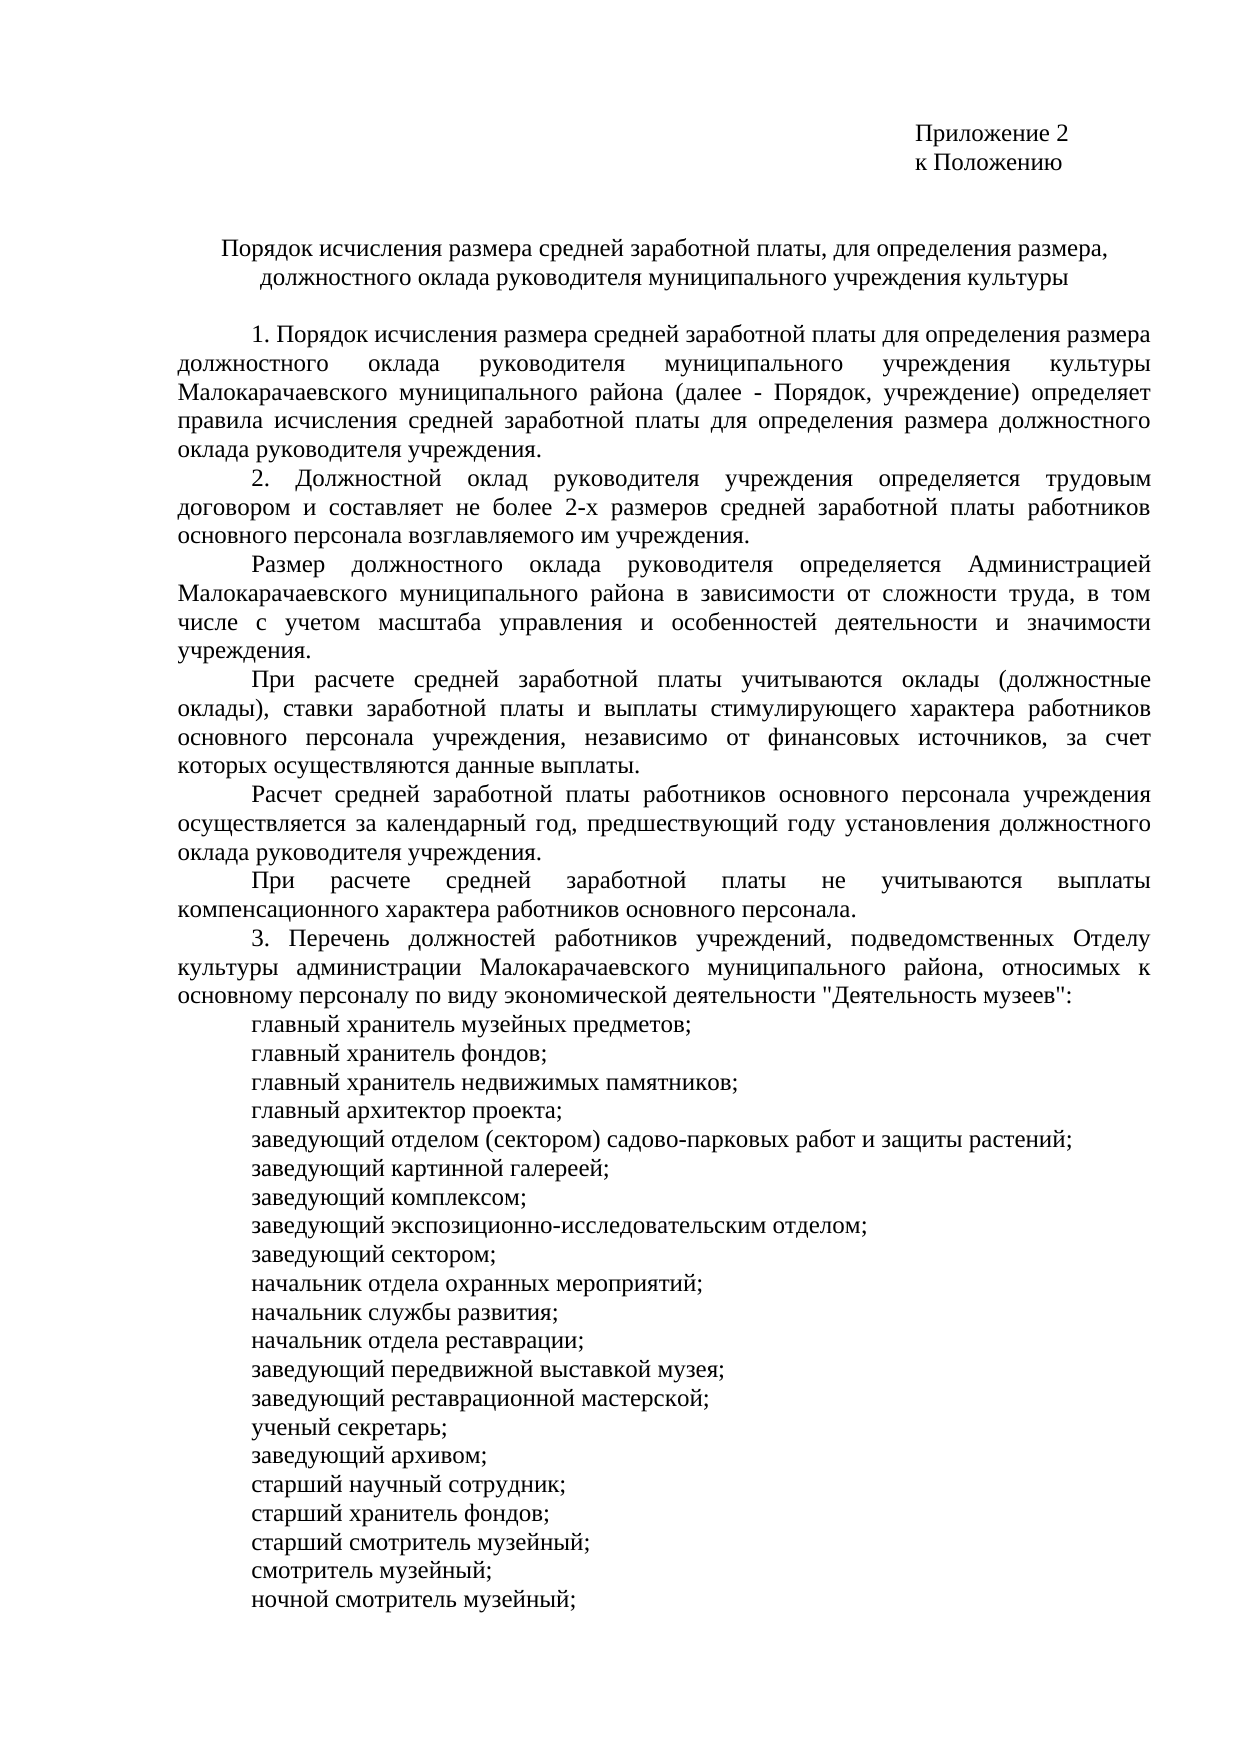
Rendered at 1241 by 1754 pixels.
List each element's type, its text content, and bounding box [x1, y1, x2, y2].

text главный хранитель недвижимых памятников; [177, 1067, 1152, 1096]
text Размер должностного оклада руководителя определяется Администрацией Малокарачаевского муниципального района в зависимости от сложности труда, в том числе с учетом масштаба управления и особенностей деятельности и значимости учреждения. [177, 549, 1152, 664]
text Расчет средней заработной платы работников основного персонала учреждения осуществляется за календарный год, предшествующий году установления должностного оклада руководителя учреждения. [177, 779, 1152, 866]
text заведующий отделом (сектором) садово-парковых работ и защиты растений; [177, 1124, 1152, 1153]
text 2. Должностной оклад руководителя учреждения определяется трудовым договором и составляет не более 2-х размеров средней заработной платы работников основного персонала возглавляемого им учреждения. [177, 463, 1152, 549]
text главный хранитель фондов; [177, 1038, 1152, 1067]
text Порядок исчисления размера средней заработной платы, для определения размера, должностного оклада руководителя муниципального учреждения культуры [177, 176, 1152, 291]
text начальник отдела охранных мероприятий; [177, 1268, 1152, 1297]
text ночной смотритель музейный; [177, 1584, 1152, 1613]
text При расчете средней заработной платы учитываются оклады (должностные оклады), ставки заработной платы и выплаты стимулирующего характера работников основного персонала учреждения, независимо от финансовых источников, за счет которых осуществляются данные выплаты. [177, 664, 1152, 779]
text начальник службы развития; [177, 1297, 1152, 1326]
text заведующий комплексом; [177, 1182, 1152, 1211]
text 1. Порядок исчисления размера средней заработной платы для определения размера должностного оклада руководителя муниципального учреждения культуры Малокарачаевского муниципального района (далее - Порядок, учреждение) определяет правила исчисления средней заработной платы для определения размера должностного оклада руководителя учреждения. [177, 319, 1152, 463]
text 3. Перечень должностей работников учреждений, подведомственных Отделу культуры администрации Малокарачаевского муниципального района, относимых к основному персоналу по виду экономической деятельности "Деятельность музеев": [177, 923, 1152, 1009]
text смотритель музейный; [177, 1556, 1152, 1584]
text При расчете средней заработной платы не учитываются выплаты компенсационного характера работников основного персонала. [177, 866, 1152, 923]
text заведующий экспозиционно-исследовательским отделом; [177, 1211, 1152, 1239]
text старший научный сотрудник; [177, 1469, 1152, 1498]
text главный хранитель музейных предметов; [177, 1009, 1152, 1038]
text заведующий реставрационной мастерской; [177, 1383, 1152, 1412]
text главный архитектор проекта; [177, 1096, 1152, 1124]
text старший смотритель музейный; [177, 1527, 1152, 1556]
subtitle Приложение 2 к Положению [915, 118, 1152, 176]
text заведующий передвижной выставкой музея; [177, 1354, 1152, 1383]
text ученый секретарь; [177, 1412, 1152, 1441]
text начальник отдела реставрации; [177, 1326, 1152, 1354]
text заведующий картинной галереей; [177, 1153, 1152, 1182]
text старший хранитель фондов; [177, 1498, 1152, 1527]
text заведующий сектором; [177, 1239, 1152, 1268]
text заведующий архивом; [177, 1441, 1152, 1469]
